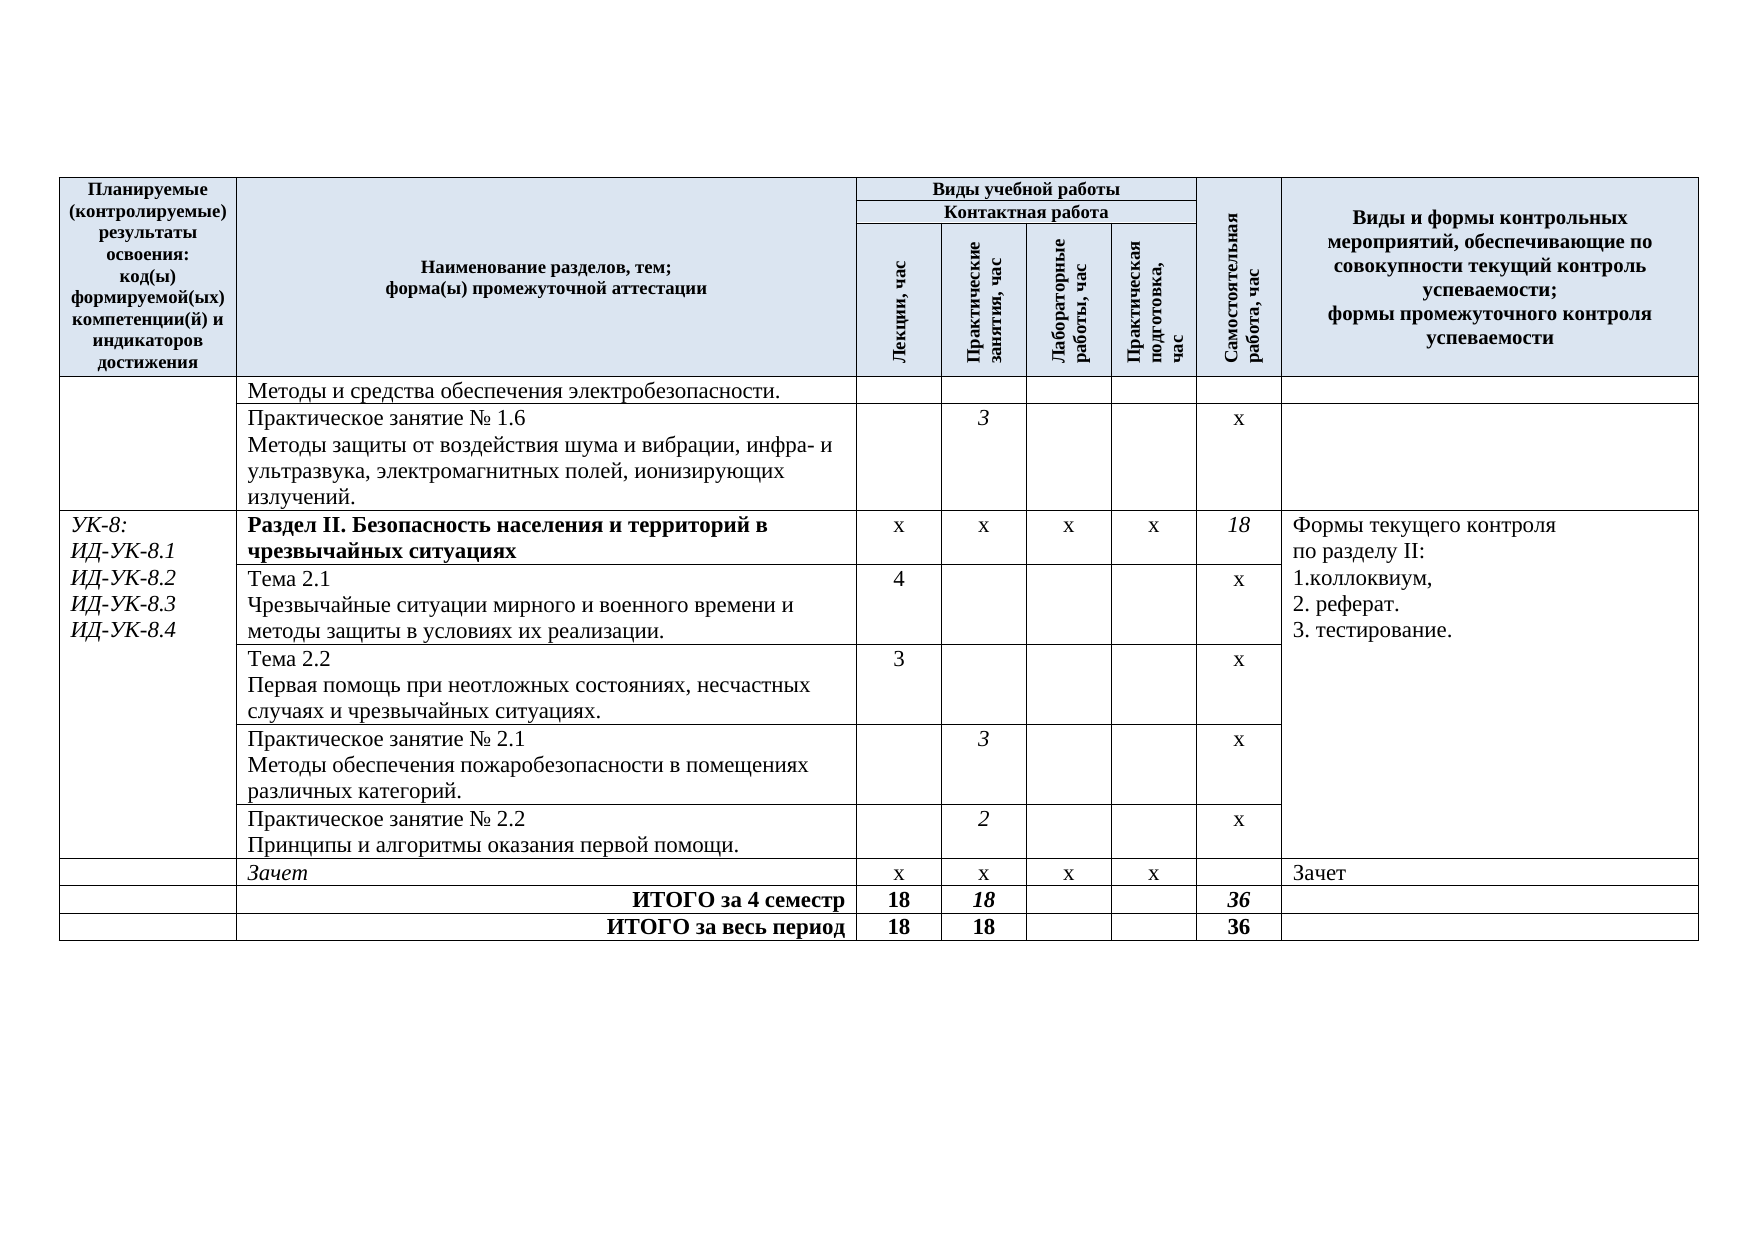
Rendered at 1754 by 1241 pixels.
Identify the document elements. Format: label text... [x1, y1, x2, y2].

table_header Наименование разделов, тем; форма(ы) промежуточной аттестации [237, 178, 856, 376]
table_cell Практическое занятие № 2.2 Принципы и алгоритмы оказания первой помощи. [237, 805, 856, 858]
table_cell 18 [942, 914, 1026, 940]
table_cell 36 [1197, 914, 1281, 940]
table_cell [1112, 645, 1196, 724]
table_cell 18 [942, 886, 1026, 912]
table_cell Тема 2.2 Первая помощь при неотложных состояниях, несчастных случаях и чрезвычайных ситуациях. [237, 645, 856, 724]
table_cell [1112, 377, 1196, 403]
table_cell [1112, 725, 1196, 804]
table_cell [1112, 886, 1196, 912]
table_cell УК-8: ИД-УК-8.1 ИД-УК-8.2 ИД-УК-8.3 ИД-УК-8.4 [60, 511, 236, 858]
table_cell 18 [857, 914, 941, 940]
table_cell ИТОГО за весь период [237, 914, 856, 940]
table_header Планируемые (контролируемые) результаты освоения: код(ы) формируемой(ых) компетенции(й) и индикаторов достижения компетенций [60, 178, 236, 376]
table_cell 2 [942, 805, 1026, 858]
table_cell [1112, 565, 1196, 644]
table_cell [1112, 914, 1196, 940]
table_cell [1027, 886, 1111, 912]
table_cell х [942, 511, 1026, 563]
table_cell Практическое занятие № 1.5 Методы и средства обеспечения электробезопасности. [237, 377, 856, 403]
table_cell [857, 805, 941, 858]
table_cell 4 [857, 565, 941, 644]
table_cell х [1027, 511, 1111, 563]
table_header Самостоятельная работа, час [1197, 178, 1281, 376]
table_cell 3 [857, 645, 941, 724]
table_cell [60, 886, 236, 912]
table_cell х [857, 859, 941, 885]
table_cell [1282, 914, 1698, 940]
table_cell 36 [1197, 886, 1281, 912]
table_cell [1027, 805, 1111, 858]
table_cell х [1027, 859, 1111, 885]
table_cell Лабораторные работы, час [1027, 224, 1111, 376]
table_cell 2 [942, 377, 1026, 403]
table_cell [1027, 377, 1111, 403]
table_cell х [1197, 565, 1281, 644]
table_cell [1112, 805, 1196, 858]
table_cell [942, 645, 1026, 724]
table_cell 18 [857, 886, 941, 912]
table_cell ИТОГО за 4 семестр [237, 886, 856, 912]
table_cell х [1197, 805, 1281, 858]
table_cell Контактная работа [857, 201, 1196, 222]
table_cell 18 [1197, 511, 1281, 563]
table_cell [857, 725, 941, 804]
table_cell Практическое занятие № 1.6 Методы защиты от воздействия шума и вибрации, инфра- и ультразвука, электромагнитных полей, ионизирующих излучений. [237, 404, 856, 510]
table_cell х [1112, 511, 1196, 563]
table_cell [1027, 725, 1111, 804]
table_cell х [1197, 377, 1281, 403]
table_cell [1027, 914, 1111, 940]
table_cell Формы текущего контроля по разделу II: 1.коллоквиум, 2. реферат. 3. тестирование. [1282, 511, 1698, 858]
table_header Виды и формы контрольных мероприятий, обеспечивающие по совокупности текущий контроль успеваемости; формы промежуточного контроля успеваемости [1282, 178, 1698, 376]
table_cell Практическое занятие № 2.1 Методы обеспечения пожаробезопасности в помещениях различных категорий. [237, 725, 856, 804]
table_cell х [857, 511, 941, 563]
table_cell Практическая подготовка, час [1112, 224, 1196, 376]
table_cell Практические занятия, час [942, 224, 1026, 376]
table_cell 3 [942, 404, 1026, 510]
table_cell Лекции, час [857, 224, 941, 376]
table_cell Раздел II. Безопасность населения и территорий в чрезвычайных ситуациях [237, 511, 856, 563]
table_cell х [1197, 404, 1281, 510]
table_header Виды учебной работы [857, 178, 1196, 200]
table_cell [1027, 645, 1111, 724]
table_cell х [942, 859, 1026, 885]
table_cell [857, 404, 941, 510]
table_cell [857, 377, 941, 403]
table_cell [60, 859, 236, 885]
table_cell [60, 914, 236, 940]
table_cell [1282, 404, 1698, 510]
table_cell [1282, 886, 1698, 912]
table_cell [1027, 565, 1111, 644]
table_cell х [1112, 859, 1196, 885]
table_cell х [1197, 725, 1281, 804]
table_cell [1112, 404, 1196, 510]
table_cell Зачет [237, 859, 856, 885]
table_cell х [1197, 859, 1281, 885]
table_cell [942, 565, 1026, 644]
table_cell Тема 2.1 Чрезвычайные ситуации мирного и военного времени и методы защиты в условиях их реализации. [237, 565, 856, 644]
table_cell Зачет [1282, 859, 1698, 885]
table_cell 3 [942, 725, 1026, 804]
table_cell [1027, 404, 1111, 510]
table_cell х [1197, 645, 1281, 724]
